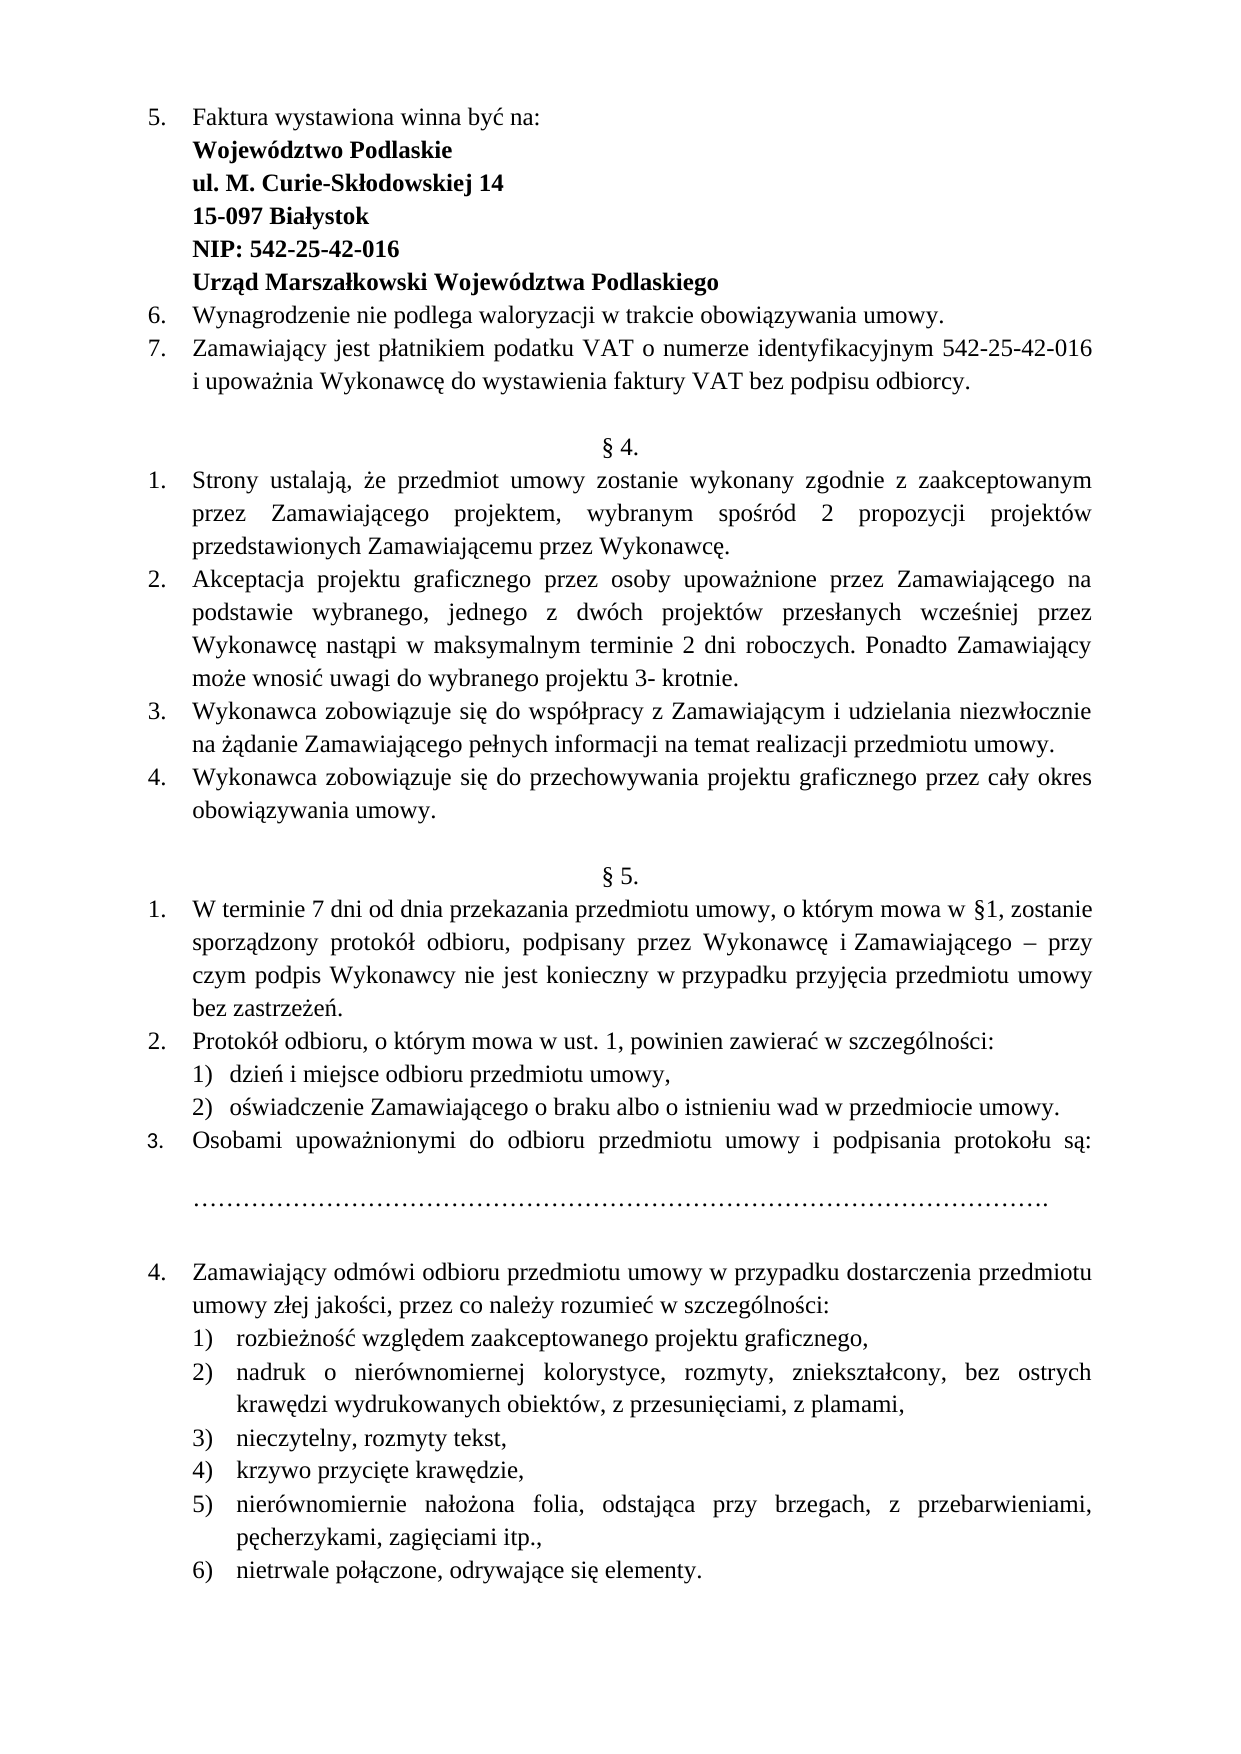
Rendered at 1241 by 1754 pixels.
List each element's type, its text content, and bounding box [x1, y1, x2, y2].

list nadruk o nierównomiernej kolorystyce, rozmyty, zniekształcony, bez ostrych krawędzi wydrukowanych obiektów, z przesunięciami, z plamami, [192, 1357, 1093, 1418]
list Protokół odbioru, o którym mowa w ust. 1, powinien zawierać w szczególności: [148, 1026, 1093, 1055]
list Wykonawca zobowiązuje się do przechowywania projektu graficznego przez cały okres obowiązywania umowy. [148, 762, 1093, 824]
list nietrwale połączone, odrywające się elementy. [192, 1555, 1093, 1583]
list nieczytelny, rozmyty tekst, [192, 1423, 1093, 1451]
list Osobami upoważnionymi do odbioru przedmiotu umowy i podpisania protokołu są: …………………………………………………………………………………………. [146, 1126, 1093, 1212]
text § 4. [148, 432, 1093, 461]
text Województwo Podlaskie ul. M. Curie-Skłodowskiej 14 15-097 Białystok NIP: 542-25-42-016 Urząd Marszałkowski Województwa Podlaskiego [192, 135, 1093, 296]
list Zamawiający jest płatnikiem podatku VAT o numerze identyfikacyjnym 542-25-42-016 i upoważnia Wykonawcę do wystawienia faktury VAT bez podpisu odbiorcy. [148, 333, 1093, 395]
list Wykonawca zobowiązuje się do współpracy z Zamawiającym i udzielania niezwłocznie na żądanie Zamawiającego pełnych informacji na temat realizacji przedmiotu umowy. [148, 696, 1093, 758]
list rozbieżność względem zaakceptowanego projektu graficznego, [192, 1323, 1093, 1352]
list Zamawiający odmówi odbioru przedmiotu umowy w przypadku dostarczenia przedmiotu umowy złej jakości, przez co należy rozumieć w szczególności: [148, 1257, 1093, 1319]
list Faktura wystawiona winna być na: [148, 102, 1093, 131]
list W terminie 7 dni od dnia przekazania przedmiotu umowy, o którym mowa w §1, zostanie sporządzony protokół odbioru, podpisany przez Wykonawcę i Zamawiającego – przy czym podpis Wykonawcy nie jest konieczny w przypadku przyjęcia przedmiotu umowy bez zastrzeżeń. [148, 894, 1093, 1022]
list Strony ustalają, że przedmiot umowy zostanie wykonany zgodnie z zaakceptowanym przez Zamawiającego projektem, wybranym spośród 2 propozycji projektów przedstawionych Zamawiającemu przez Wykonawcę. [148, 465, 1093, 560]
list Wynagrodzenie nie podlega waloryzacji w trakcie obowiązywania umowy. [148, 300, 1093, 329]
text § 5. [148, 861, 1093, 890]
list dzień i miejsce odbioru przedmiotu umowy, [192, 1059, 1093, 1088]
list krzywo przycięte krawędzie, [192, 1456, 1093, 1484]
list nierównomiernie nałożona folia, odstająca przy brzegach, z przebarwieniami, pęcherzykami, zagięciami itp., [192, 1489, 1093, 1550]
list oświadczenie Zamawiającego o braku albo o istnieniu wad w przedmiocie umowy. [192, 1092, 1093, 1121]
list Akceptacja projektu graficznego przez osoby upoważnione przez Zamawiającego na podstawie wybranego, jednego z dwóch projektów przesłanych wcześniej przez Wykonawcę nastąpi w maksymalnym terminie 2 dni roboczych. Ponadto Zamawiający może wnosić uwagi do wybranego projektu 3- krotnie. [148, 564, 1093, 692]
